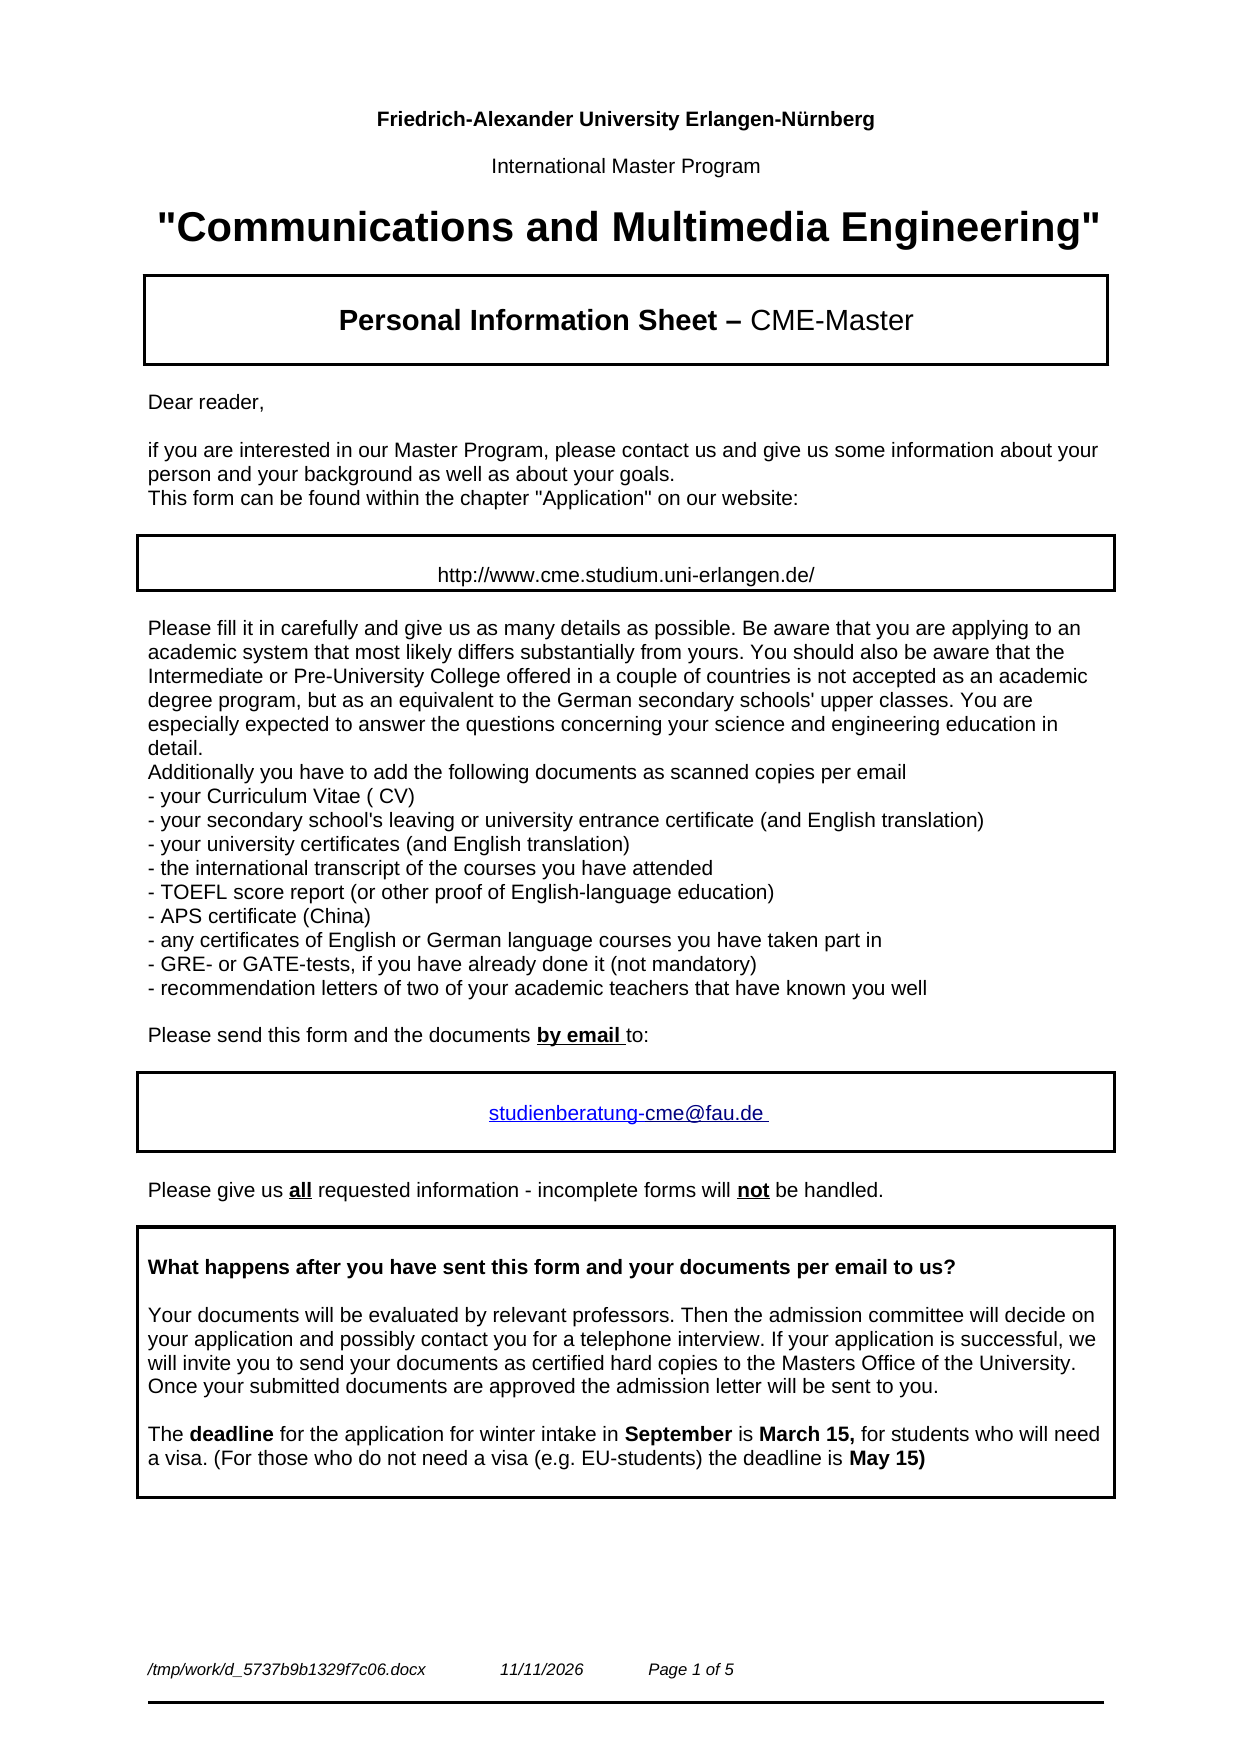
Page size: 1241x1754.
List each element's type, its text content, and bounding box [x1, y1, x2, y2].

text http://www.cme.studium.uni-erlangen.de/ [139, 558, 1113, 589]
text - your Curriculum Vitae ( CV) [148, 784, 1104, 808]
text Dear reader, [148, 390, 1104, 414]
text - recommendation letters of two of your academic teachers that have known you well [148, 975, 1104, 999]
text International Master Program [148, 154, 1104, 178]
text - the international transcript of the courses you have attended [148, 856, 1104, 879]
text - your university certificates (and English translation) [148, 832, 1104, 856]
text - any certificates of English or German language courses you have taken part in [148, 927, 1104, 951]
text Friedrich-Alexander University Erlangen-Nürnberg [148, 106, 1104, 130]
text if you are interested in our Master Program, please contact us and give us some information about your person and your background as well as about your goals. [148, 438, 1104, 486]
text The deadline for the application for winter intake in September is March 15, for students who will need a visa. (For those who do not need a visa (e.g. EU-students) the deadline is May 15) [148, 1422, 1104, 1470]
text - APS certificate () [148, 903, 1104, 927]
text - your secondary school's leaving or university entrance certificate (and English translation) [148, 808, 1104, 832]
text This form can be found within the chapter "Application" on our website: [148, 486, 1104, 510]
text - TOEFL score report (or other proof of English-language education) [148, 879, 1104, 903]
text - GRE- or GATE-tests, if you have already done it (not mandatory) [148, 951, 1104, 975]
text Your documents will be evaluated by relevant professors. Then the admission committee will decide on your application and possibly contact you for a telephone interview. If your application is successful, we will invite you to send your documents as certified hard copies to the Masters Office of the University. Once your submitted documents are approved the admission letter will be sent to you. [148, 1302, 1104, 1398]
text Additionally you have to add the following documents as scanned copies per email [148, 760, 1104, 784]
text "Communications and Multimedia Engineering" [148, 202, 1104, 250]
text Please fill it in carefully and give us as many details as possible. Be aware that you are applying to an academic system that most likely differs substantially from yours. You should also be aware that the Intermediate or offered in a couple of countries is not accepted as an academic degree program, but as an equivalent to the German secondary schools' upper classes. You are especially expected to answer the questions concerning your science and engineering education in detail. [148, 616, 1104, 760]
text Please give us all requested information - incomplete forms will not be handled. [148, 1177, 1104, 1201]
text Please send this form and the documents by email to: [148, 1023, 1104, 1047]
text studienberatung-cme@fau.de [148, 1100, 1104, 1124]
subtitle Personal Information Sheet – CME-Master [148, 303, 1104, 337]
text What happens after you have sent this form and your documents per email to us? [148, 1254, 1104, 1278]
